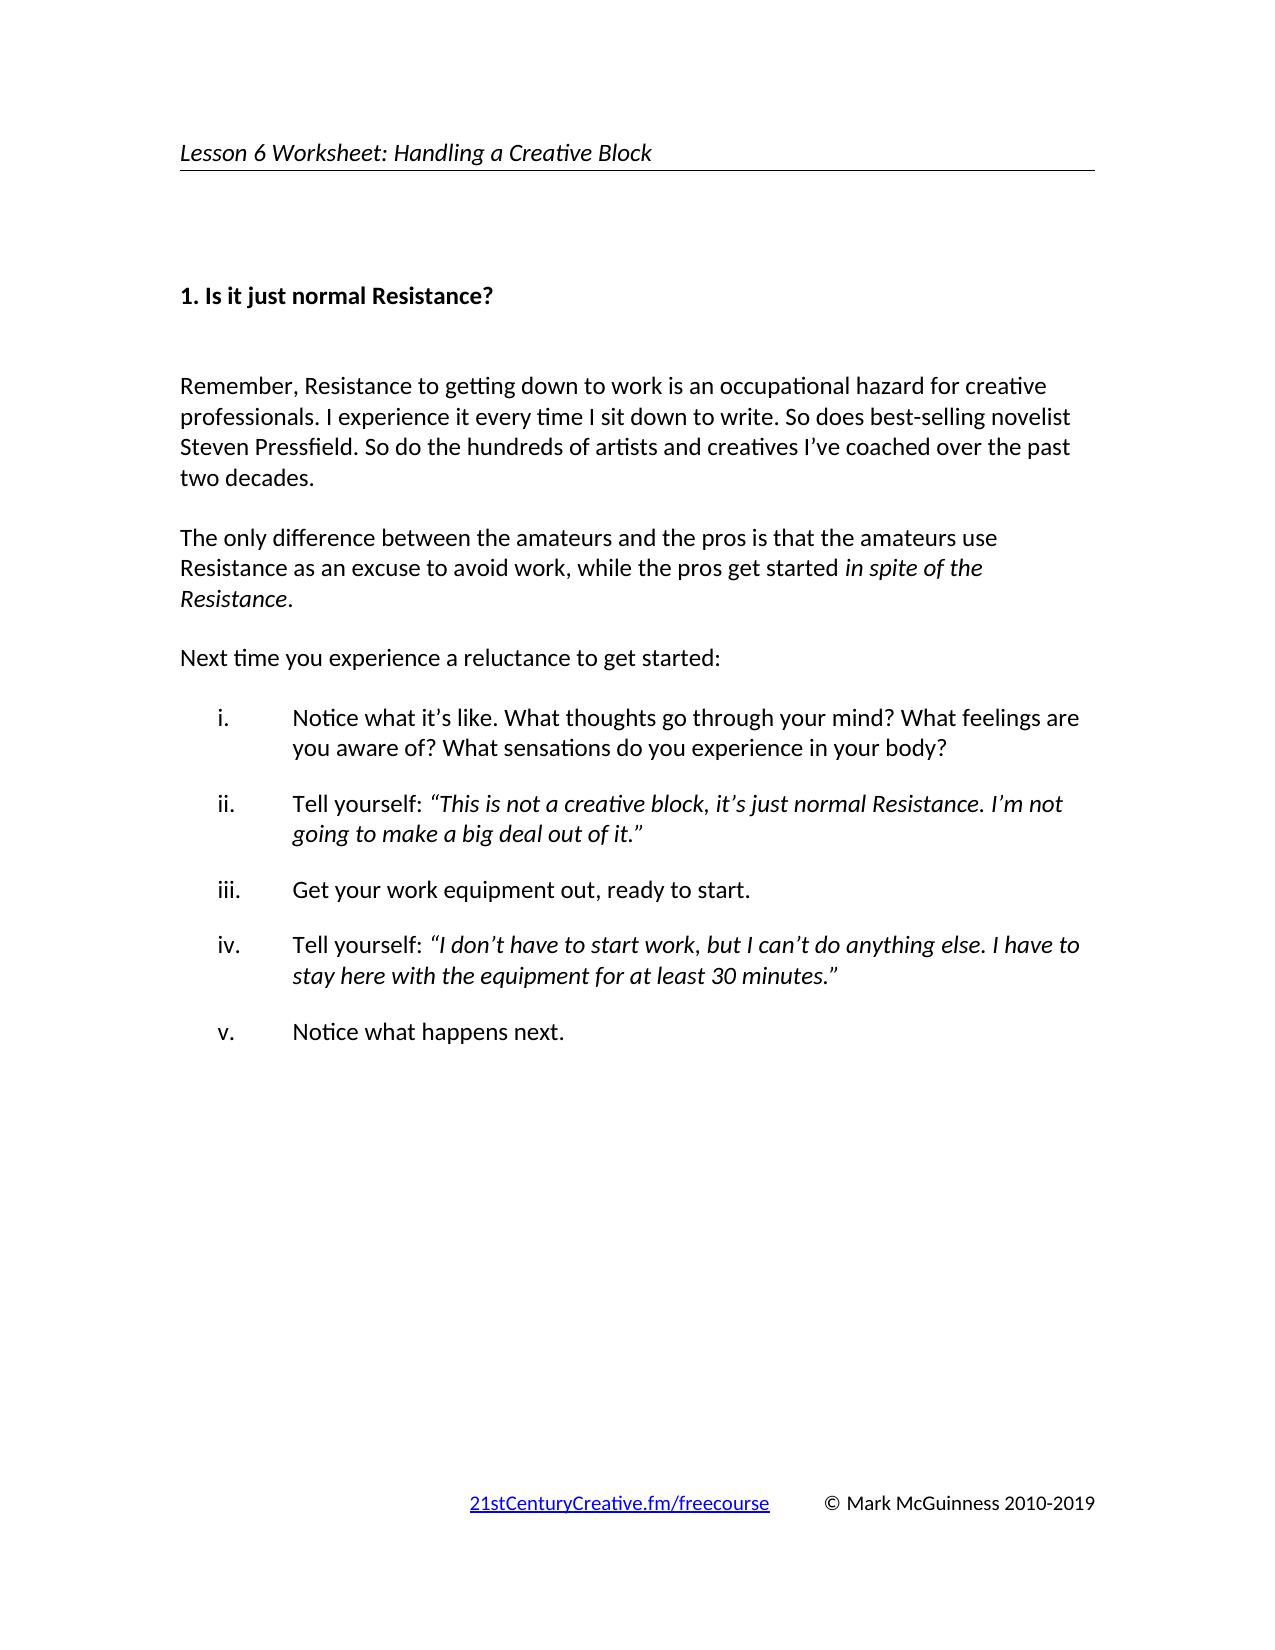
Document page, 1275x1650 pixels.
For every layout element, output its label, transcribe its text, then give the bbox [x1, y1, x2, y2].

text The only difference between the amateurs and the pros is that the amateurs use Resistance as an excuse to avoid work, while the pros get started in spite of the Resistance. [180, 522, 1095, 613]
list Tell yourself: “I don’t have to start work, but I can’t do anything else. I have to stay here with the equipment for at least 30 minutes.” [217, 930, 1095, 991]
list Notice what happens next. [217, 1016, 1095, 1046]
text Next time you experience a reluctance to get started: [180, 642, 1095, 673]
list Tell yourself: “This is not a creative block, it’s just normal Resistance. I’m not going to make a big deal out of it.” [217, 788, 1095, 849]
list Get your work equipment out, ready to start. [217, 874, 1095, 905]
text Remember, Resistance to getting down to work is an occupational hazard for creative professionals. I experience it every time I sit down to write. So does best-selling novelist Steven Pressfield. So do the hundreds of artists and creatives I’ve coached over the past two decades. [180, 370, 1095, 492]
text 1. Is it just normal Resistance? [180, 280, 1095, 311]
list Notice what it’s like. What thoughts go through your mind? What feelings are you aware of? What sensations do you experience in your body? [217, 702, 1095, 763]
